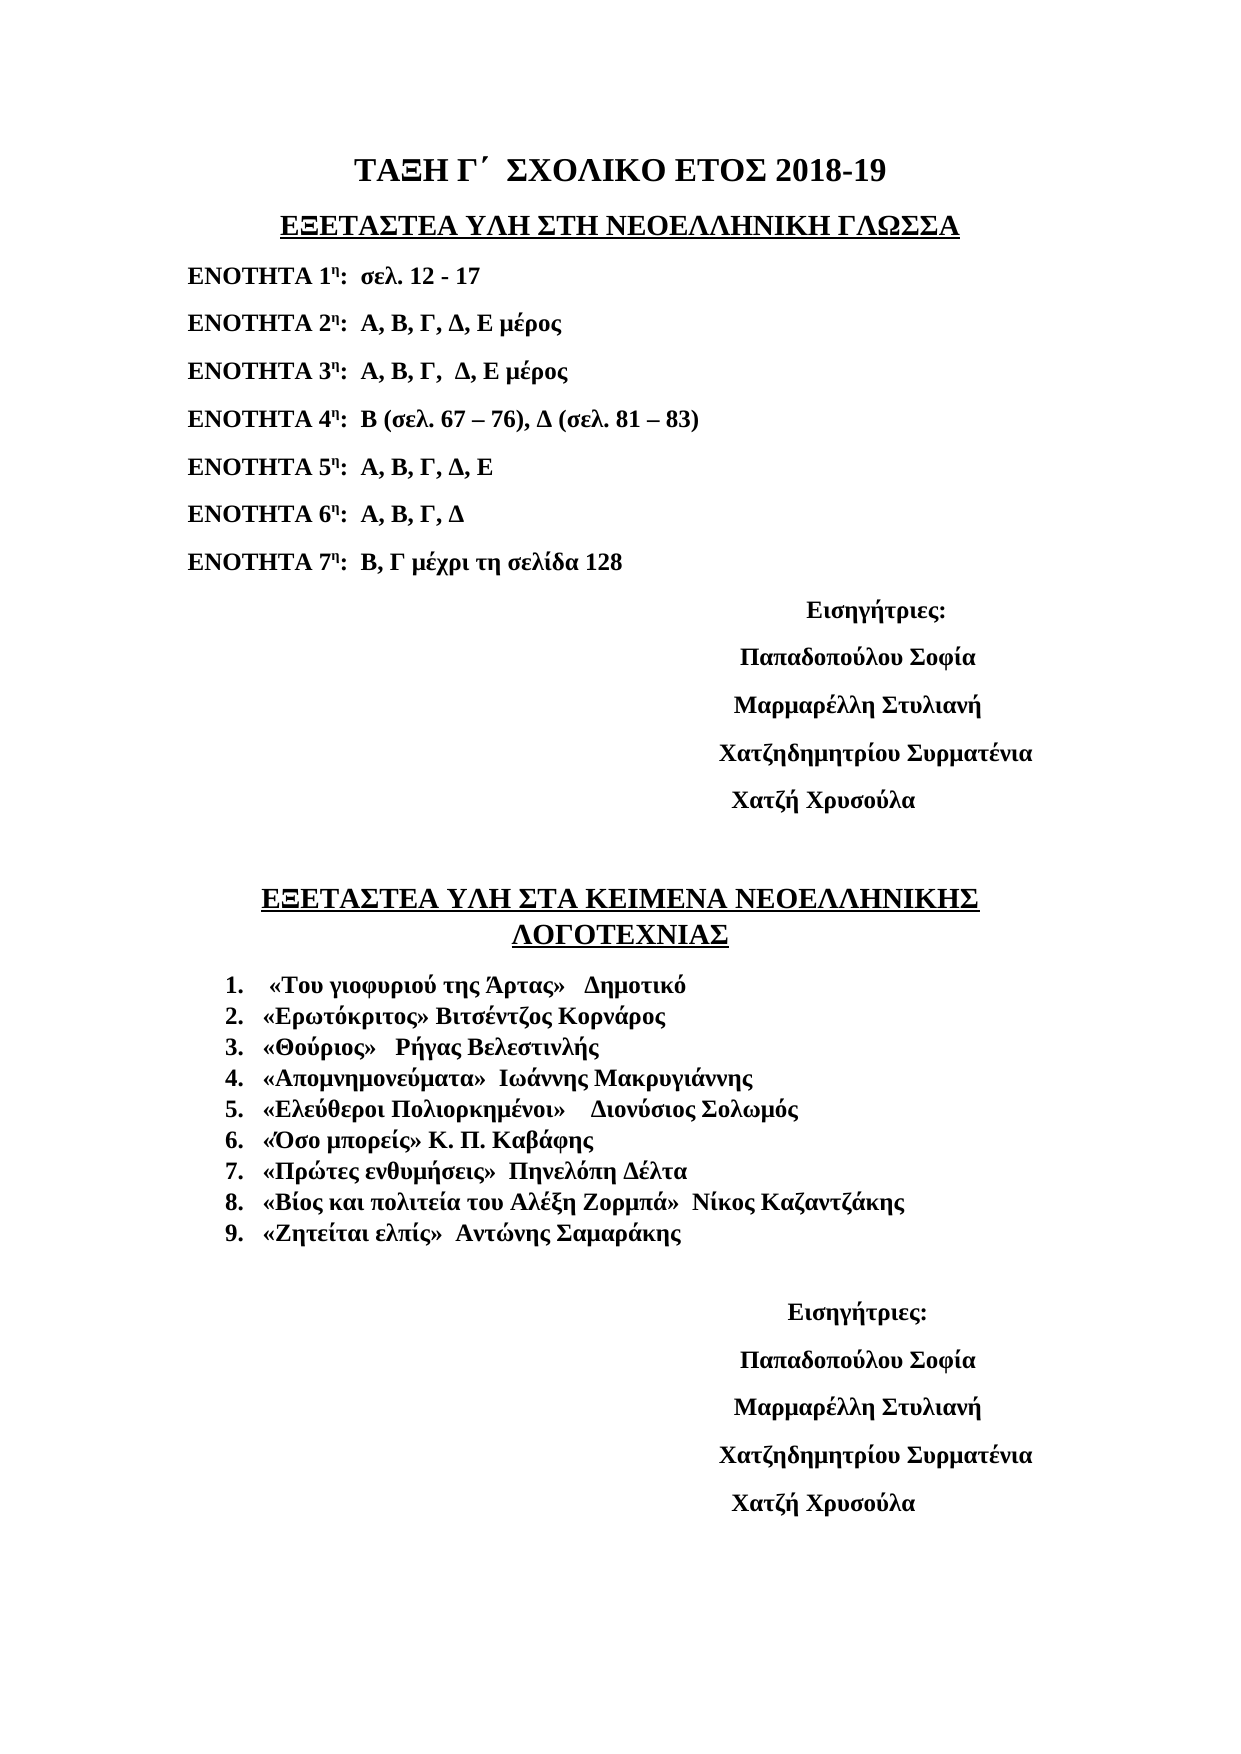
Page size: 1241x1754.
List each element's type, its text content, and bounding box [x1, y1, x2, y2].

text Μαρμαρέλλη Στυλιανή [187, 690, 1053, 719]
text ΕΝΟΤΗΤΑ 1η: σελ. 12 - 17 [187, 261, 1053, 289]
list «Ερωτόκριτος» Βιτσέντζος Κορνάρος [225, 1001, 1053, 1030]
text ΕΝΟΤΗΤΑ 2η: Α, Β, Γ, Δ, Ε μέρος [187, 308, 1053, 337]
text Χατζή Χρυσούλα [187, 786, 1053, 814]
text ΕΞΕΤΑΣΤΕΑ ΥΛΗ ΣΤΑ ΚΕΙΜΕΝΑ ΝΕΟΕΛΛΗΝΙΚΗΣ ΛΟΓΟΤΕΧΝΙΑΣ [187, 881, 1053, 951]
text Μαρμαρέλλη Στυλιανή [187, 1392, 1053, 1421]
text Εισηγήτριες: [187, 1297, 1053, 1326]
text ΕΝΟΤΗΤΑ 7η: Β, Γ μέχρι τη σελίδα 128 [187, 547, 1053, 576]
list «Ελεύθεροι Πολιορκημένοι» Διονύσιος Σολωμός [225, 1094, 1053, 1123]
list «Απομνημονεύματα» Ιωάννης Μακρυγιάννης [225, 1063, 1053, 1092]
list «Όσο μπορείς» Κ. Π. Καβάφης [225, 1125, 1053, 1154]
list «Πρώτες ενθυμήσεις» Πηνελόπη Δέλτα [225, 1156, 1053, 1185]
list «Θούριος» Ρήγας Βελεστινλής [225, 1032, 1053, 1061]
text ΕΝΟΤΗΤΑ 3η: Α, Β, Γ, Δ, Ε μέρος [187, 356, 1053, 385]
text ΕΞΕΤΑΣΤΕΑ ΥΛΗ ΣΤΗ ΝΕΟΕΛΛΗΝΙΚΗ ΓΛΩΣΣΑ [187, 208, 1053, 242]
text Παπαδοπούλου Σοφία [187, 642, 1053, 671]
text Παπαδοπούλου Σοφία [187, 1345, 1053, 1373]
text Χατζή Χρυσούλα [187, 1488, 1053, 1517]
text Χατζηδημητρίου Συρματένια [187, 738, 1053, 767]
text ΕΝΟΤΗΤΑ 5η: Α, Β, Γ, Δ, Ε [187, 452, 1053, 480]
text ΕΝΟΤΗΤΑ 4η: Β (σελ. 67 – 76), Δ (σελ. 81 – 83) [187, 404, 1053, 433]
text Χατζηδημητρίου Συρματένια [187, 1440, 1053, 1469]
list «Βίος και πολιτεία του Αλέξη Ζορμπά» Νίκος Καζαντζάκης [225, 1187, 1053, 1216]
text ΕΝΟΤΗΤΑ 6η: Α, Β, Γ, Δ [187, 499, 1053, 528]
text Εισηγήτριες: [187, 595, 1053, 623]
list «Του γιοφυριού της Άρτας» Δημοτικό [225, 970, 1053, 999]
list «Ζητείται ελπίς» Αντώνης Σαμαράκης [225, 1218, 1053, 1247]
text ΤΑΞΗ Γ΄ ΣΧΟΛΙΚΟ ΕΤΟΣ 2018-19 [187, 150, 1053, 188]
